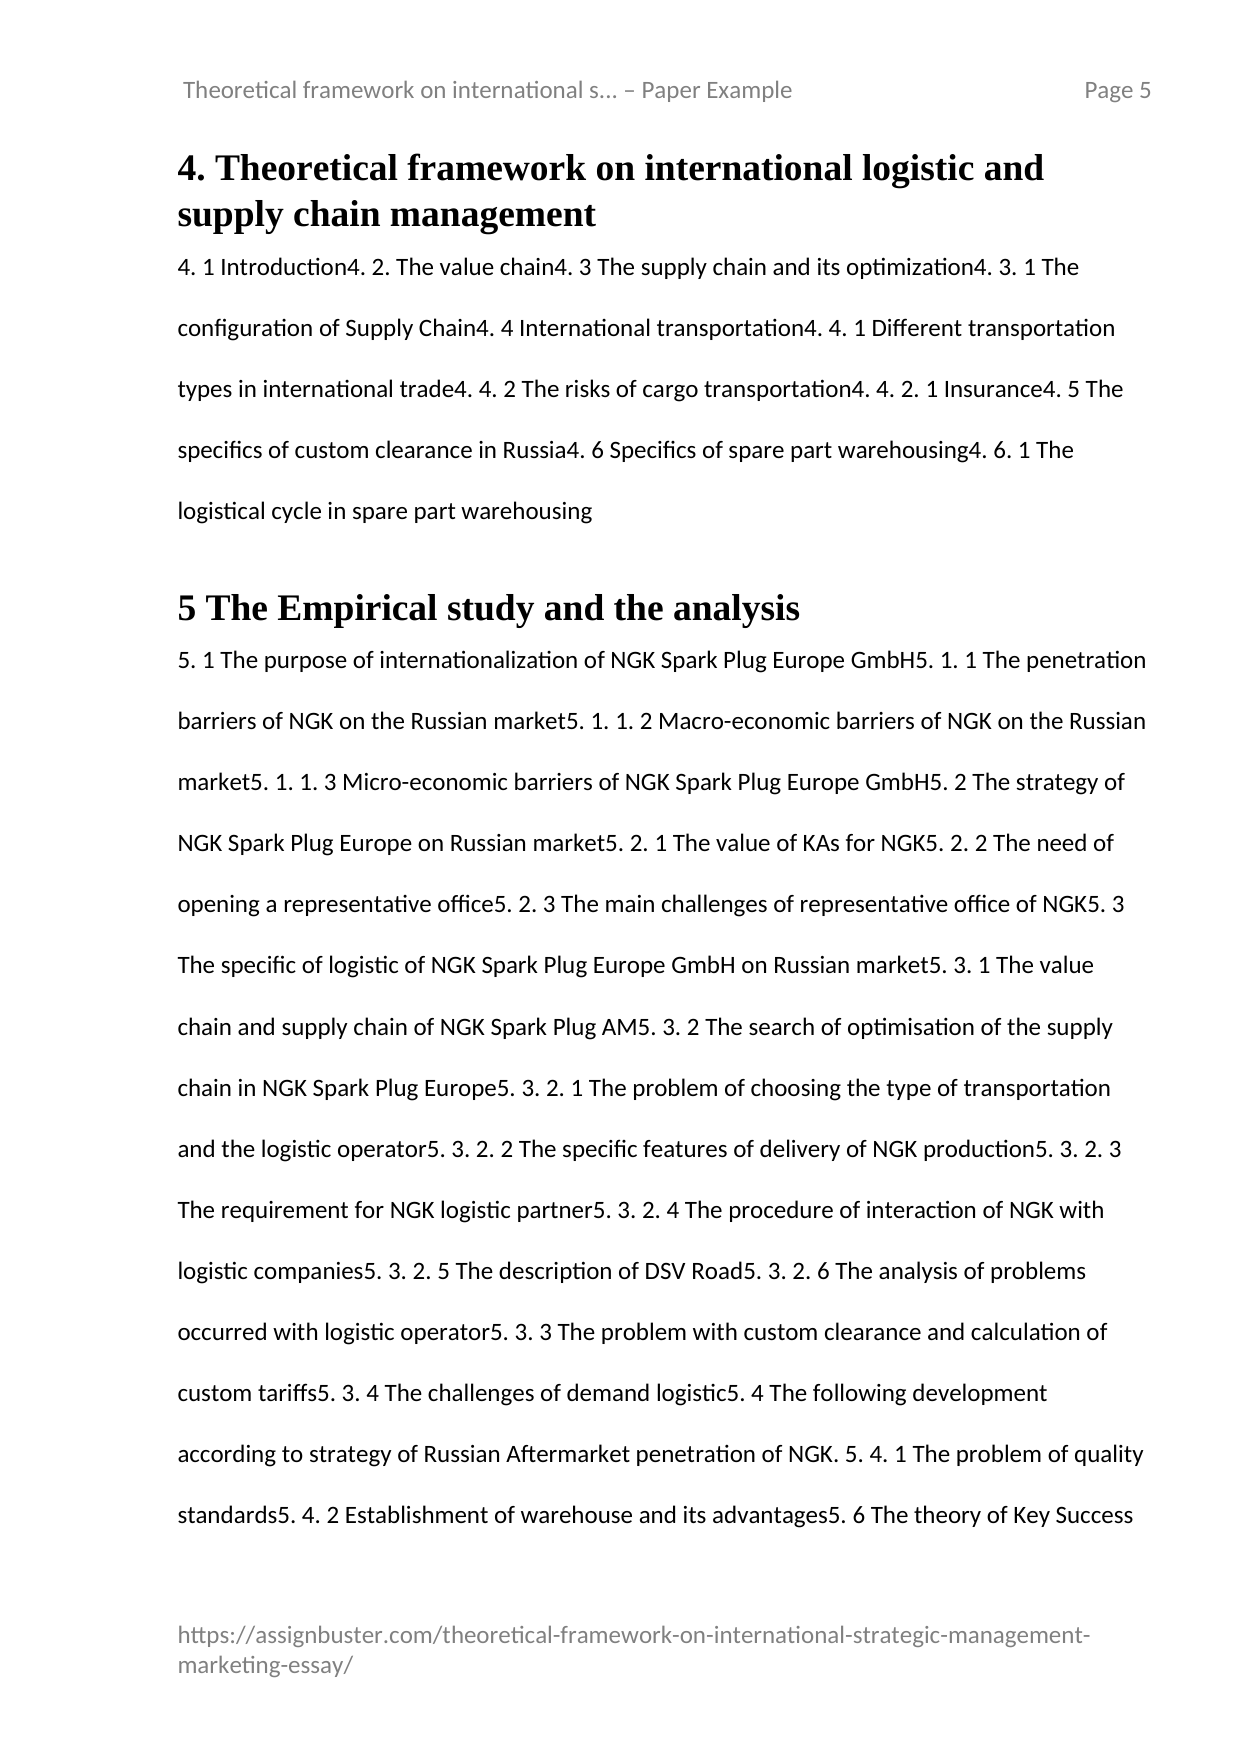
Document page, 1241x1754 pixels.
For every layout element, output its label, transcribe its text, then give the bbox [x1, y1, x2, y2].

subtitle 5 The Empirical study and the analysis [177, 585, 1152, 628]
text 4. 1 Introduction4. 2. The value chain4. 3 The supply chain and its optimization4. 3. 1 The configuration of Supply Chain4. 4 International transportation4. 4. 1 Different transportation types in international trade4. 4. 2 The risks of cargo transportation4. 4. 2. 1 Insurance4. 5 The specifics of custom clearance in Russia4. 6 Specifics of spare part warehousing4. 6. 1 The logistical cycle in spare part warehousing [177, 251, 1152, 525]
subtitle 4. Theoretical framework on international logistic and supply chain management [177, 145, 1152, 235]
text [177, 644, 1152, 1529]
